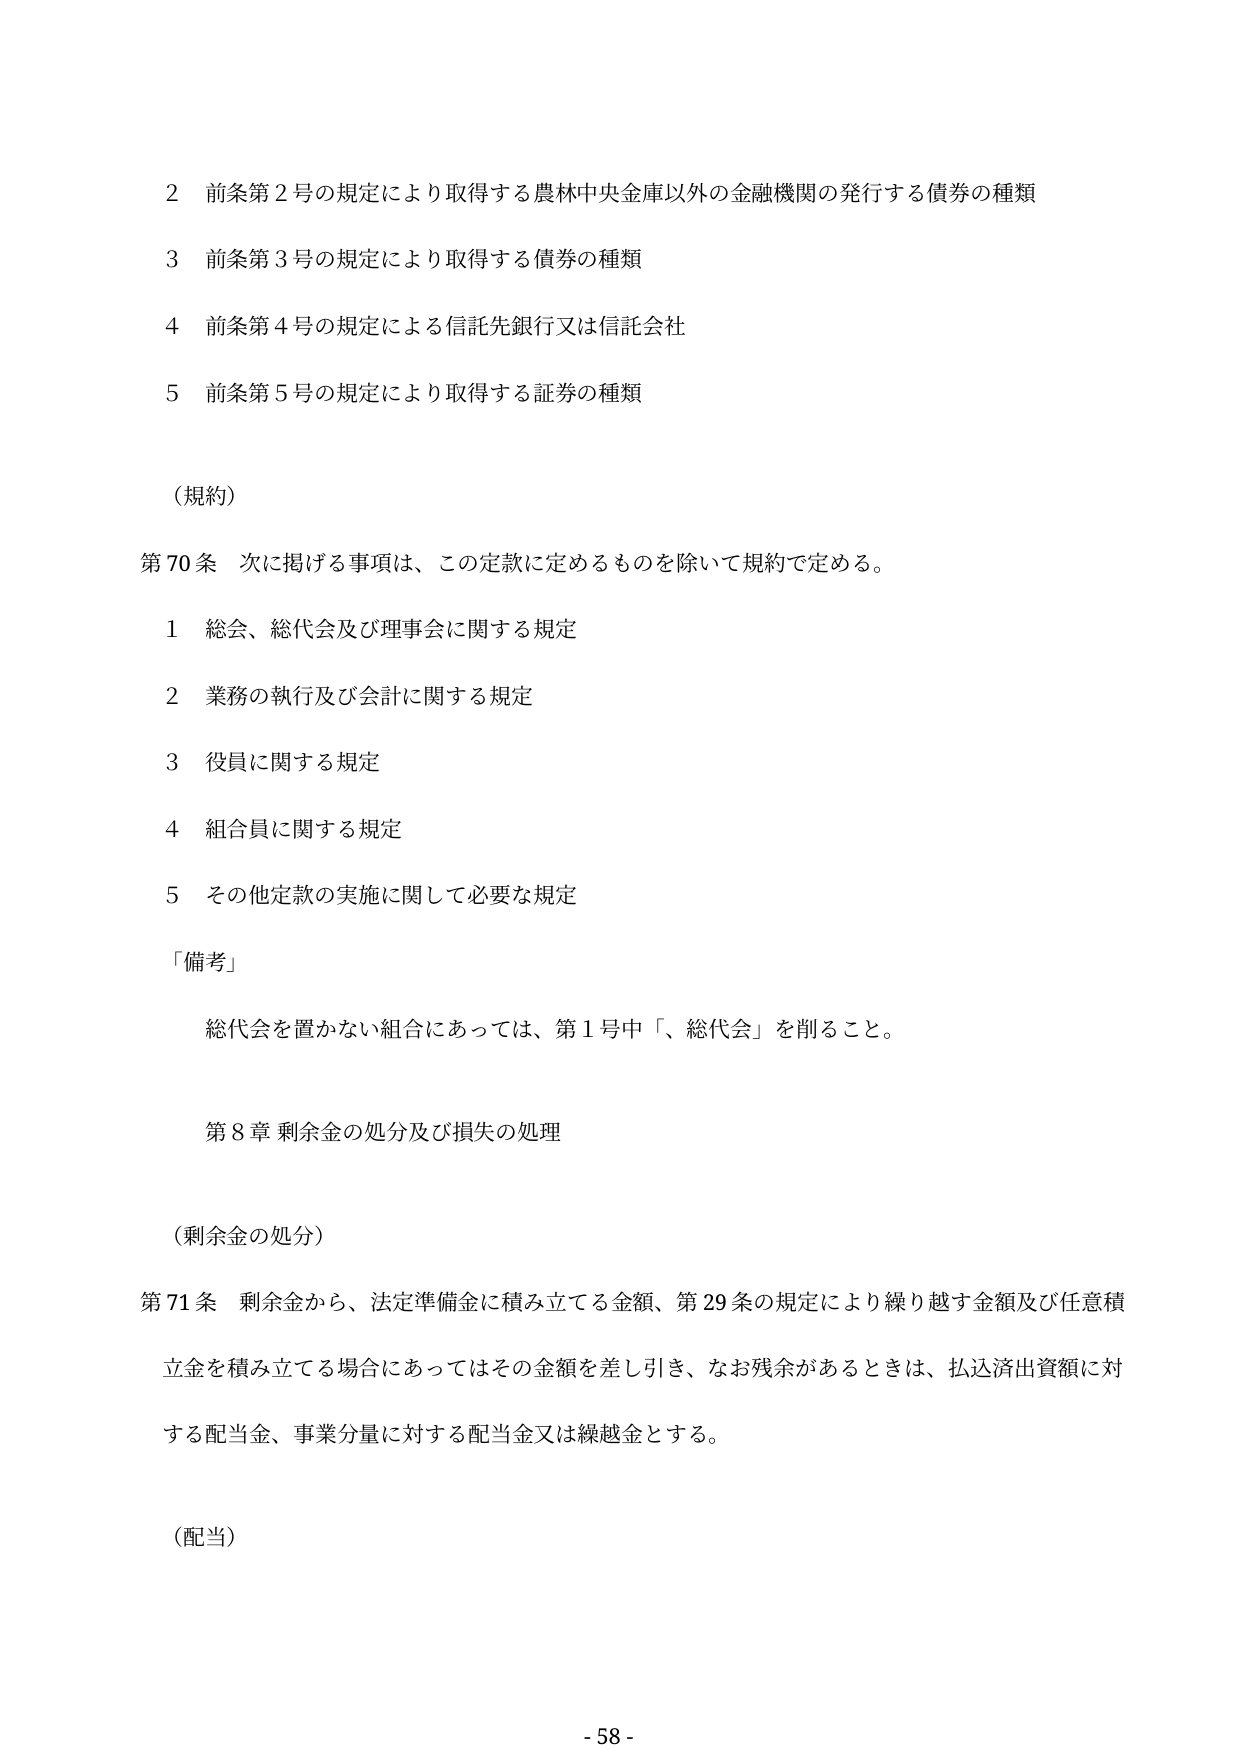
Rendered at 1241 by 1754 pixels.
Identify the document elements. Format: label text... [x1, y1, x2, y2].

text 第71条 剰余金から、法定準備金に積み立てる金額、第29条の規定により繰り越す金額及び任意積立金を積み立てる場合にあってはその金額を差し引き、なお残余があるときは、払込済出資額に対する配当金、事業分量に対する配当金又は繰越金とする。 [140, 1272, 1137, 1462]
text （剰余金の処分） [161, 1205, 1122, 1265]
text 第70条 次に掲げる事項は、この定款に定めるものを除いて規約で定める。 [140, 532, 1122, 591]
list 前条第５号の規定により取得する証券の種類 [161, 362, 1122, 421]
list その他定款の実施に関して必要な規定 [161, 865, 1122, 924]
text 「備考」 [161, 931, 1122, 991]
list 業務の執行及び会計に関する規定 [161, 665, 1122, 724]
text （配当） [161, 1506, 1122, 1566]
text 第８章 剰余金の処分及び損失の処理 [206, 1101, 1122, 1161]
list 役員に関する規定 [161, 732, 1122, 791]
text 総代会を置かない組合にあっては、第１号中「、総代会」を削ること。 [206, 998, 1122, 1057]
list 総会、総代会及び理事会に関する規定 [161, 598, 1122, 658]
text （規約） [161, 465, 1122, 525]
list 前条第３号の規定により取得する債券の種類 [161, 228, 1122, 288]
list 前条第４号の規定による信託先銀行又は信託会社 [161, 295, 1122, 355]
list 組合員に関する規定 [161, 798, 1122, 858]
list 前条第２号の規定により取得する農林中央金庫以外の金融機関の発行する債券の種類 [161, 162, 1122, 222]
